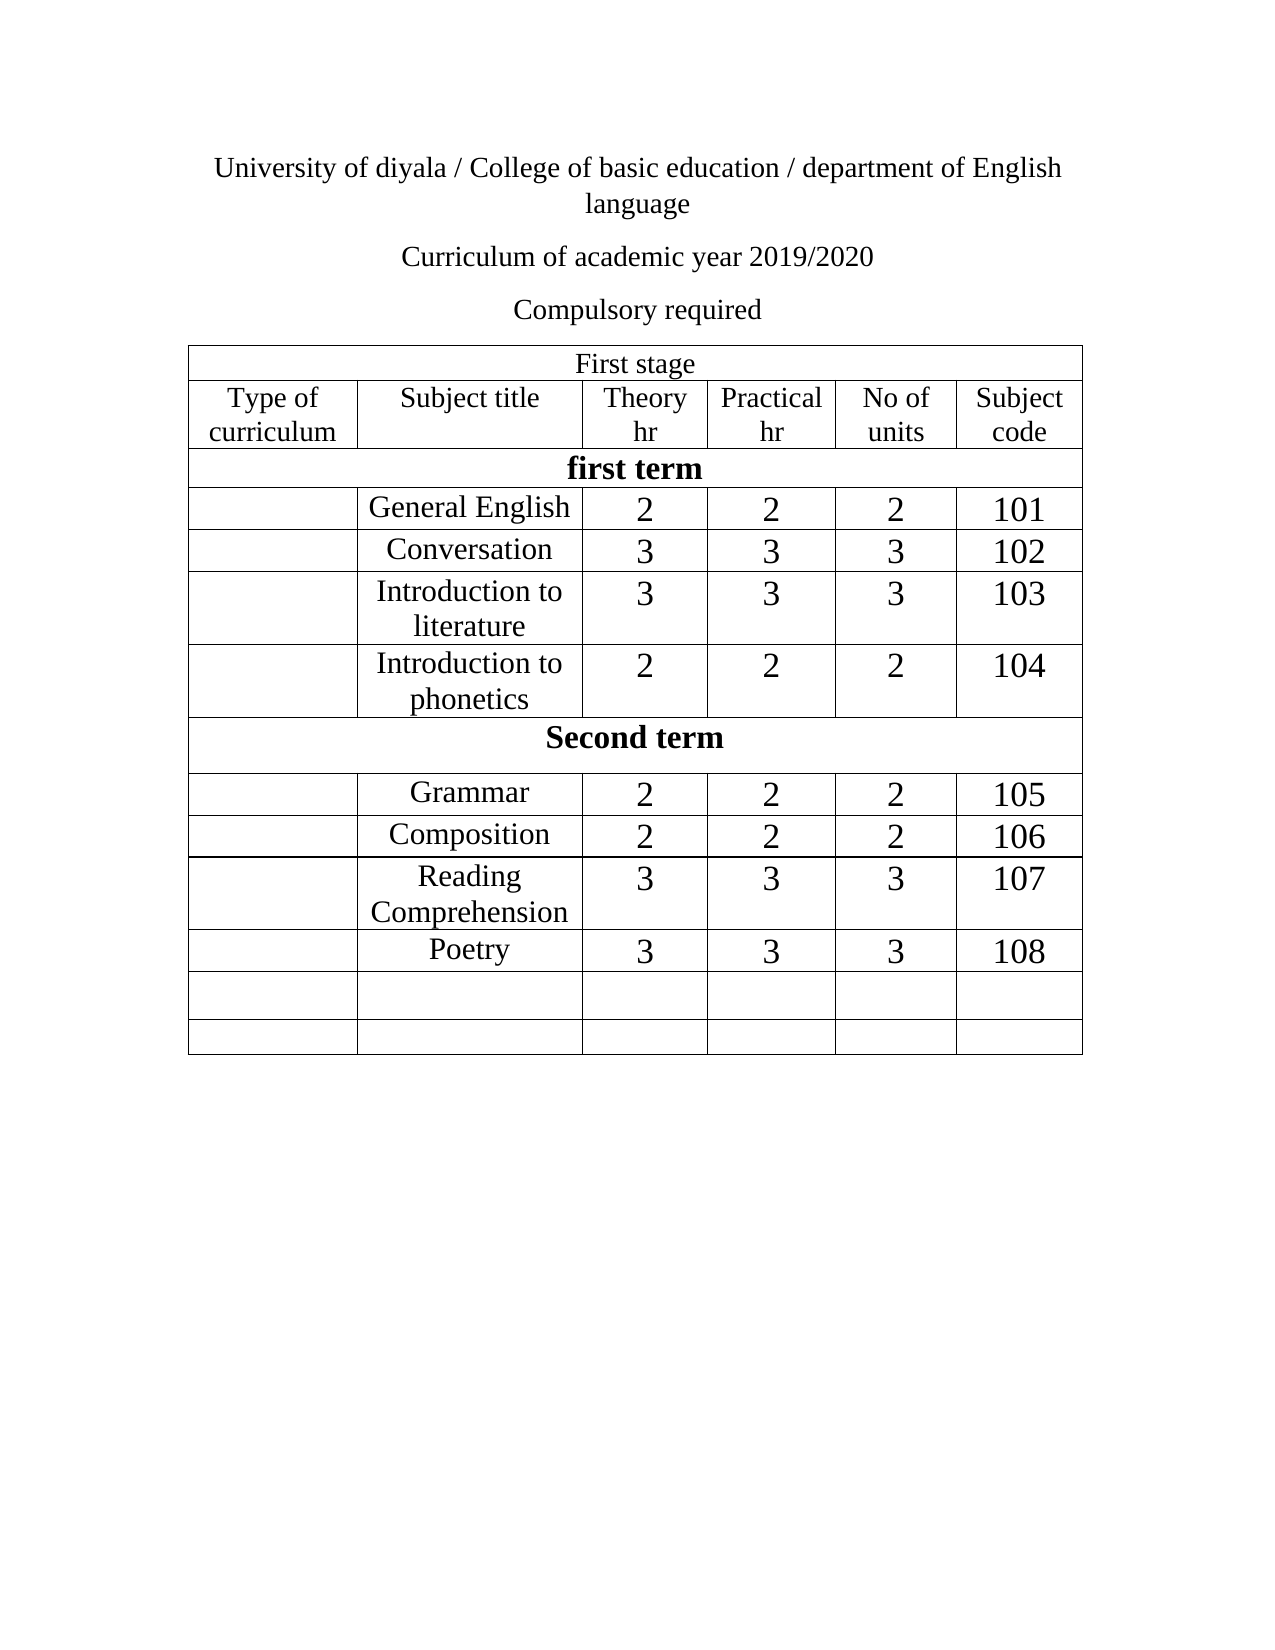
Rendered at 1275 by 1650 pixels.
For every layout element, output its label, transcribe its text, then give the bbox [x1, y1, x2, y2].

table_cell [189, 645, 357, 717]
table_cell [189, 930, 357, 971]
table_cell Subject title [358, 381, 582, 448]
table_cell Grammar [358, 774, 582, 814]
table_cell 103 [957, 572, 1082, 644]
text Compulsory required [187, 292, 1087, 326]
table_cell Practical hr [708, 381, 835, 448]
table_cell 3 [583, 858, 707, 929]
text University of diyala / College of basic education / department of English language [187, 150, 1087, 220]
table_cell [358, 972, 582, 1019]
table_cell [583, 1020, 707, 1054]
table_cell 2 [583, 488, 707, 529]
table_cell [189, 858, 357, 929]
table_cell 105 [957, 774, 1082, 814]
table_cell 3 [836, 572, 956, 644]
table_cell 106 [957, 816, 1082, 856]
table_cell 102 [957, 530, 1082, 571]
table_cell 3 [583, 572, 707, 644]
table_cell 2 [708, 488, 835, 529]
table_cell 2 [583, 645, 707, 717]
table_cell [583, 972, 707, 1019]
table_cell 3 [583, 930, 707, 971]
text Curriculum of academic year 2019/2020 [187, 239, 1087, 273]
table_cell 101 [957, 488, 1082, 529]
table_cell [189, 488, 357, 529]
table_cell [708, 972, 835, 1019]
table_cell Introduction to phonetics [358, 645, 582, 717]
table_cell [189, 1020, 357, 1054]
table_header First stage [189, 346, 1082, 379]
table_cell 2 [583, 816, 707, 856]
table_cell Poetry [358, 930, 582, 971]
table_cell [957, 972, 1082, 1019]
table_cell [189, 572, 357, 644]
table_cell [836, 972, 956, 1019]
table_cell Subject code [957, 381, 1082, 448]
table_cell 104 [957, 645, 1082, 717]
table_cell 3 [836, 858, 956, 929]
table_cell 2 [708, 816, 835, 856]
table_cell 2 [836, 774, 956, 814]
table_cell [189, 816, 357, 856]
table_cell [189, 530, 357, 571]
table_cell [708, 1020, 835, 1054]
table_cell Reading Comprehension [358, 858, 582, 929]
table_cell 3 [708, 572, 835, 644]
table_cell Second term [189, 718, 1082, 773]
table_cell 2 [708, 774, 835, 814]
table_cell 2 [836, 816, 956, 856]
table_cell [957, 1020, 1082, 1054]
table_cell Theory hr [583, 381, 707, 448]
table_cell 2 [836, 488, 956, 529]
table_cell General English [358, 488, 582, 529]
table_cell [189, 972, 357, 1019]
table_cell [358, 1020, 582, 1054]
table_cell 3 [836, 530, 956, 571]
table_cell first term [189, 449, 1082, 487]
table_cell 2 [708, 645, 835, 717]
table_cell [836, 1020, 956, 1054]
table_cell 107 [957, 858, 1082, 929]
table_cell [189, 774, 357, 814]
table_cell 3 [708, 530, 835, 571]
table_cell Type of curriculum [189, 381, 357, 448]
table_cell 108 [957, 930, 1082, 971]
table_cell 2 [836, 645, 956, 717]
table_cell Composition [358, 816, 582, 856]
table_cell 2 [583, 774, 707, 814]
table_cell 3 [583, 530, 707, 571]
table_cell Conversation [358, 530, 582, 571]
table_cell No of units [836, 381, 956, 448]
table_cell 3 [836, 930, 956, 971]
table_cell 3 [708, 930, 835, 971]
table_cell Introduction to literature [358, 572, 582, 644]
table_cell 3 [708, 858, 835, 929]
